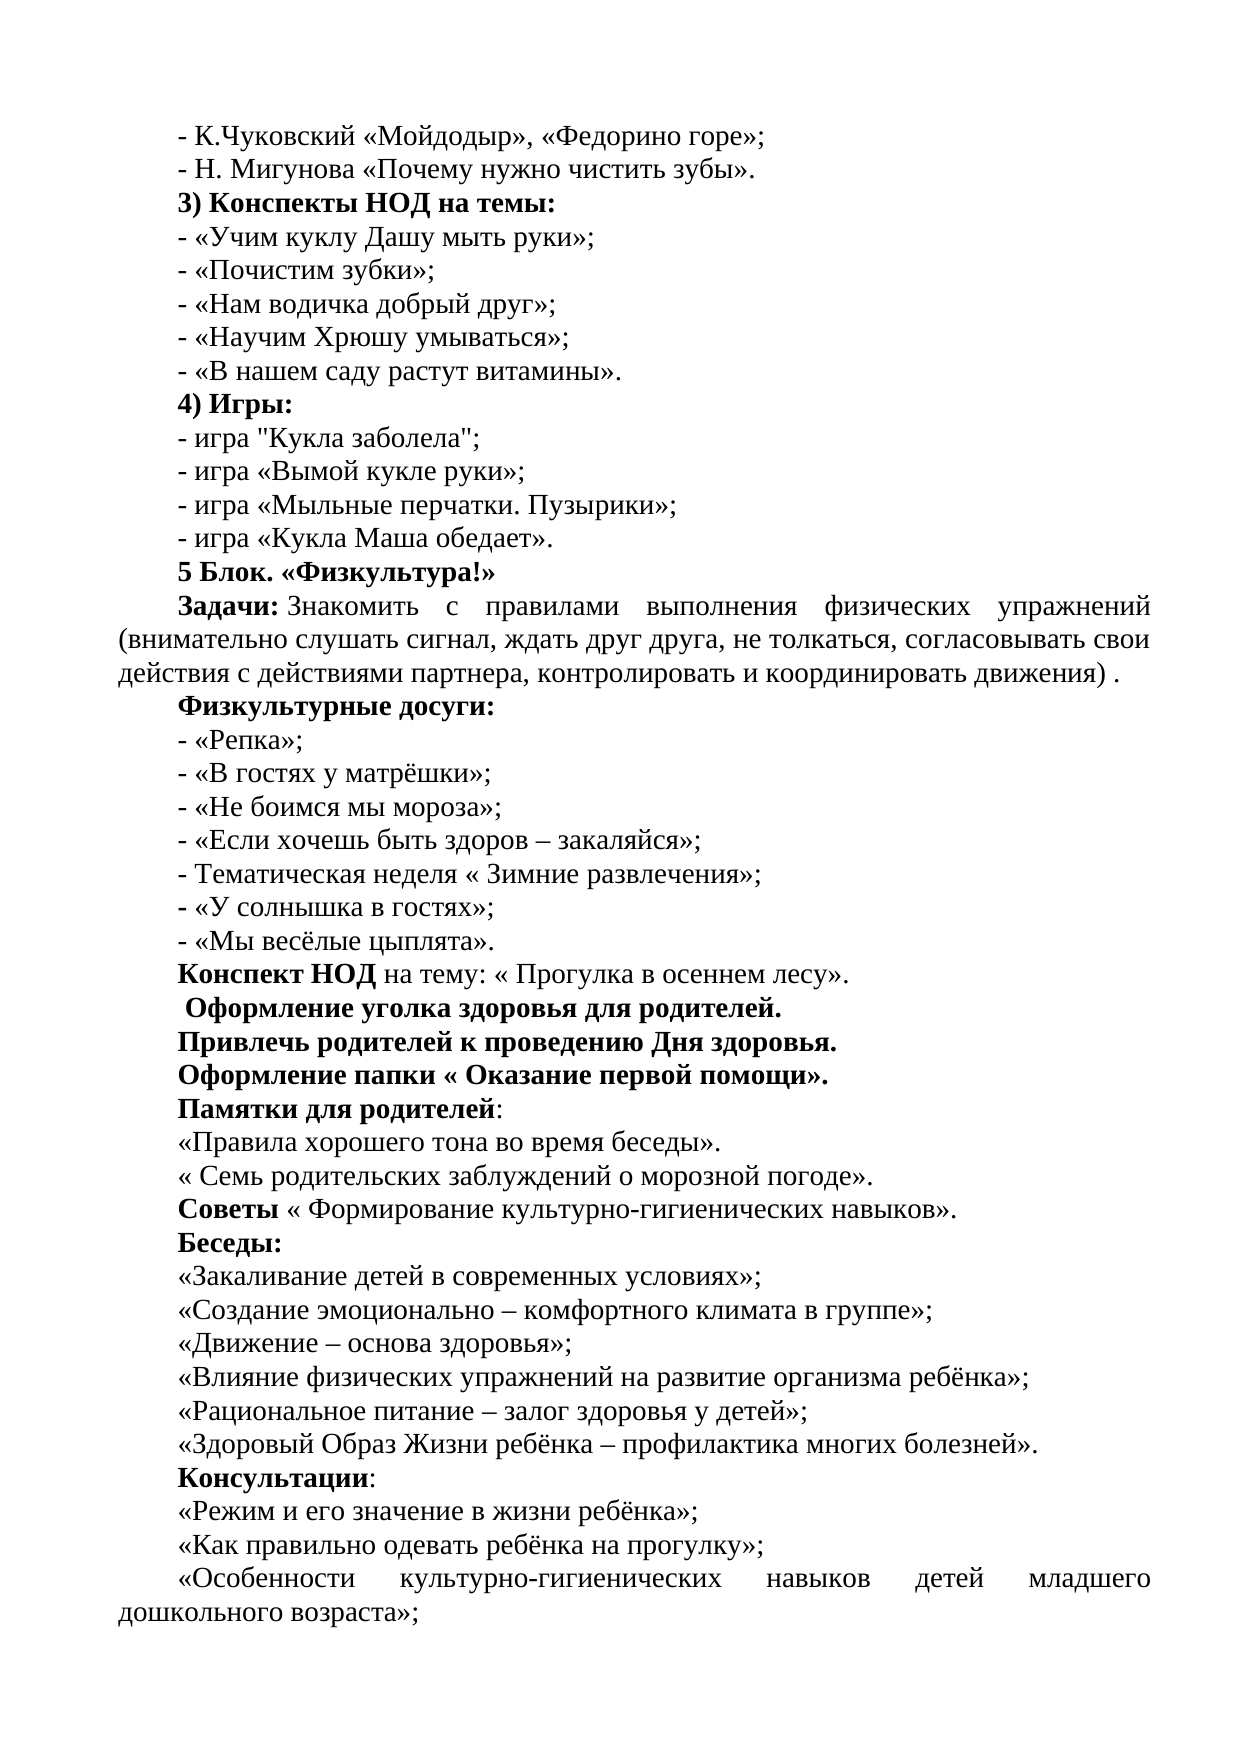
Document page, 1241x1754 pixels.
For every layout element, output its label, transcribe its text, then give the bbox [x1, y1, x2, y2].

text «Режим и его значение в жизни ребёнка»; [118, 1493, 1152, 1527]
text «Создание эмоционально – комфортного климата в группе»; [118, 1292, 1152, 1326]
text Памятки для родителей: [118, 1091, 1152, 1124]
text - игра «Вымой кукле руки»; [118, 453, 1152, 487]
text - «Почистим зубки»; [118, 252, 1152, 286]
text Консультации: [118, 1460, 1152, 1493]
text - Н. Мигунова «Почему нужно чистить зубы». [118, 152, 1152, 185]
text Оформление уголка здоровья для родителей. [118, 990, 1152, 1024]
text «Движение – основа здоровья»; [118, 1326, 1152, 1359]
text - К.Чуковский «Мойдодыр», «Федорино горе»; [118, 118, 1152, 152]
text Конспект НОД на тему: « Прогулка в осеннем лесу». [118, 957, 1152, 990]
text - «Репка»; [118, 722, 1152, 755]
text - игра "Кукла заболела"; [118, 420, 1152, 453]
text «Здоровый Образ Жизни ребёнка – профилактика многих болезней». [118, 1426, 1152, 1460]
text - «Учим куклу Дашу мыть руки»; [118, 219, 1152, 252]
text - «Нам водичка добрый друг»; [118, 286, 1152, 319]
text «Рациональное питание – залог здоровья у детей»; [118, 1393, 1152, 1426]
text - «Если хочешь быть здоров – закаляйся»; [118, 822, 1152, 856]
text «Как правильно одевать ребёнка на прогулку»; [118, 1527, 1152, 1560]
text « Семь родительских заблуждений о морозной погоде». [118, 1158, 1152, 1191]
text «Правила хорошего тона во время беседы». [118, 1124, 1152, 1158]
text Задачи: Знакомить с правилами выполнения физических упражнений (внимательно слушать сигнал, ждать друг друга, не толкаться, согласовывать свои действия с действиями партнера, контролировать и координировать движения) . [118, 588, 1152, 688]
text 4) Игры: [118, 386, 1152, 420]
text - «Не боимся мы мороза»; [118, 789, 1152, 822]
text 3) Конспекты НОД на темы: [118, 185, 1152, 219]
text Советы « Формирование культурно-гигиенических навыков». [118, 1191, 1152, 1225]
text - «Мы весёлые цыплята». [118, 923, 1152, 957]
text Оформление папки « Оказание первой помощи». [118, 1057, 1152, 1091]
text «Особенности культурно-гигиенических навыков детей младшего дошкольного возраста»; [118, 1560, 1152, 1627]
text «Влияние физических упражнений на развитие организма ребёнка»; [118, 1359, 1152, 1393]
text - Тематическая неделя « Зимние развлечения»; [118, 856, 1152, 889]
text Привлечь родителей к проведению Дня здоровья. [118, 1024, 1152, 1057]
text - «В нашем саду растут витамины». [118, 353, 1152, 386]
text 5 Блок. «Физкультура!» [118, 554, 1152, 588]
text - игра «Кукла Маша обедает». [118, 521, 1152, 554]
text Физкультурные досуги: [118, 688, 1152, 722]
text - «У солнышка в гостях»; [118, 889, 1152, 923]
text Беседы: [118, 1225, 1152, 1258]
text «Закаливание детей в современных условиях»; [118, 1258, 1152, 1292]
text - «Научим Хрюшу умываться»; [118, 319, 1152, 353]
text - «В гостях у матрёшки»; [118, 755, 1152, 789]
text - игра «Мыльные перчатки. Пузырики»; [118, 487, 1152, 521]
